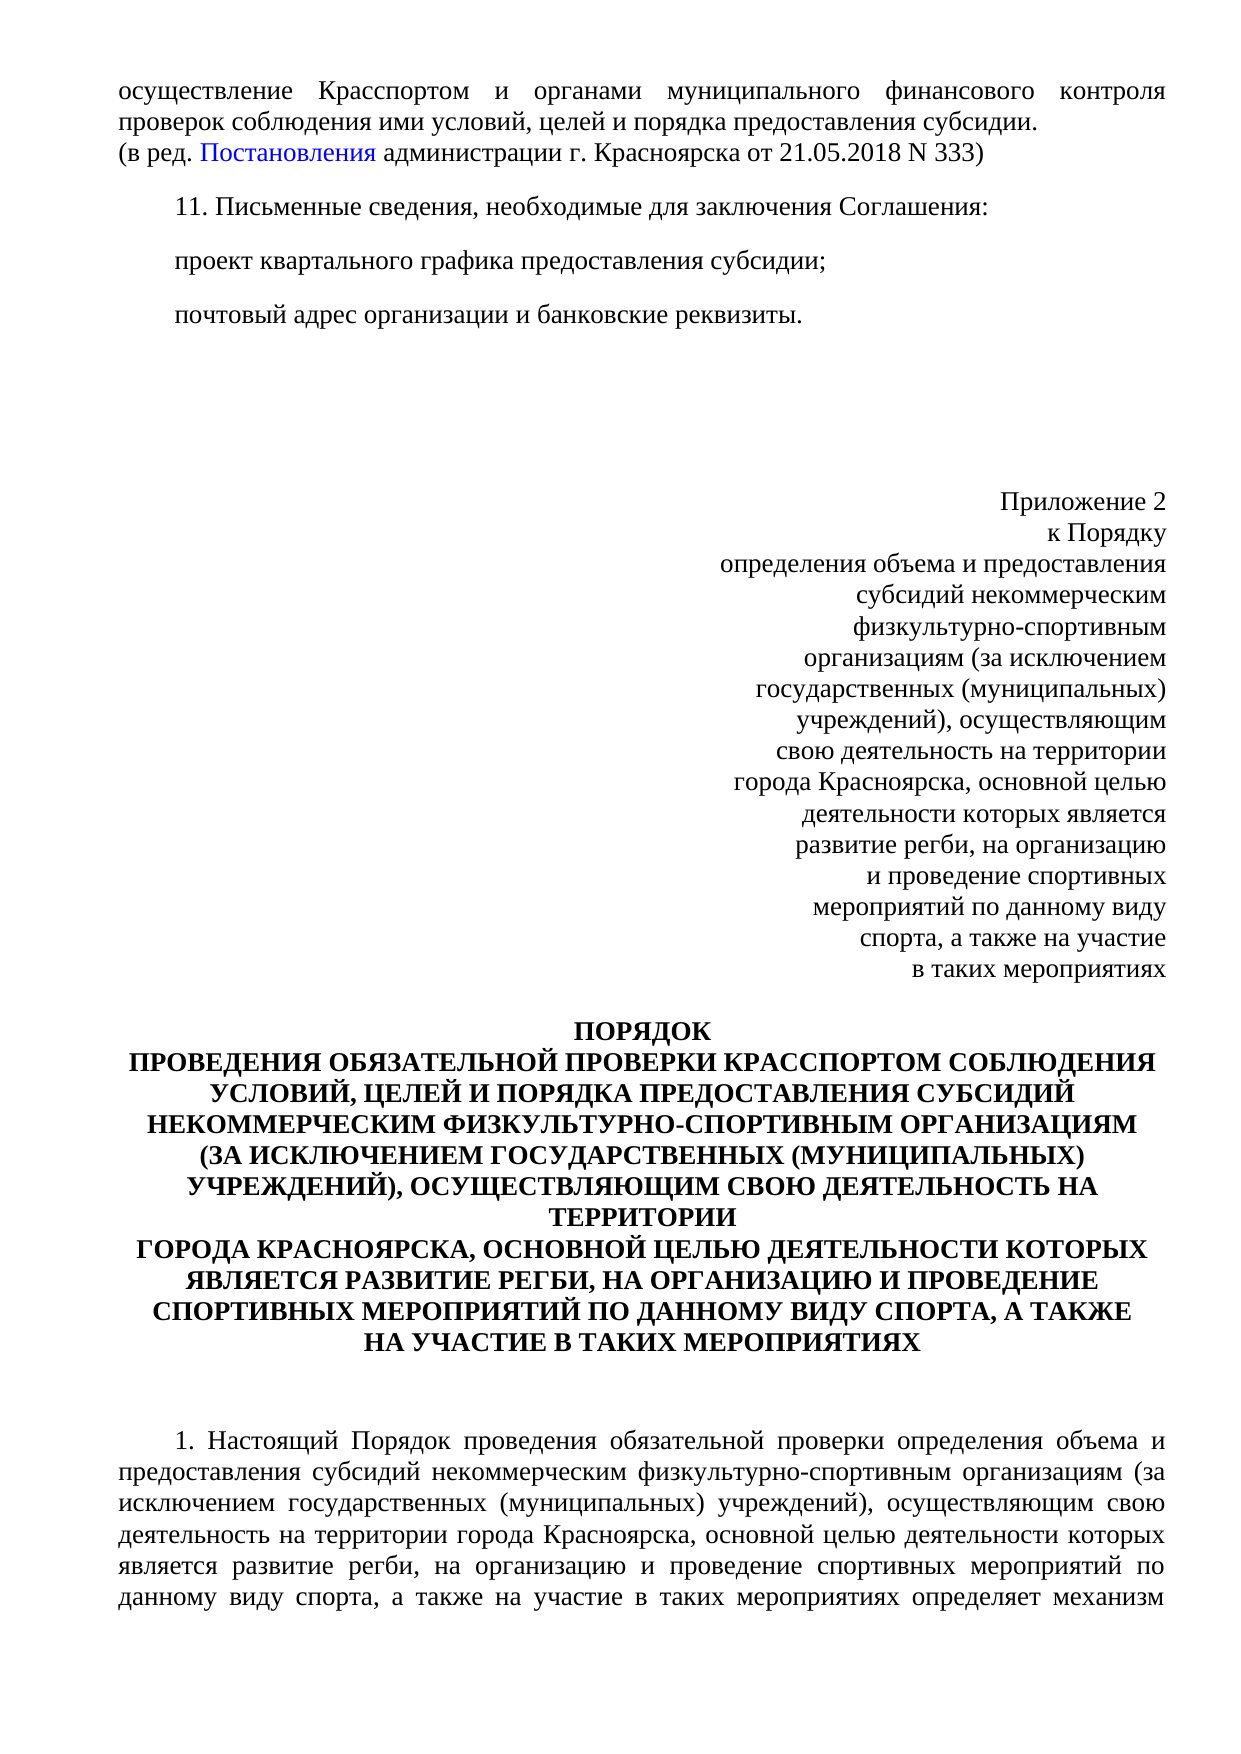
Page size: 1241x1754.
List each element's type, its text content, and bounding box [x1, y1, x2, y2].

text деятельности которых является [118, 797, 1167, 828]
text определения объема и предоставления [118, 547, 1167, 579]
text города Красноярска, основной целью [118, 766, 1167, 797]
title СПОРТИВНЫХ МЕРОПРИЯТИЙ ПО ДАННОМУ ВИДУ СПОРТА, А ТАКЖЕ [118, 1295, 1167, 1326]
text и проведение спортивных [118, 859, 1167, 890]
text почтовый адрес организации и банковские реквизиты. [118, 298, 1167, 329]
text государственных (муниципальных) [118, 672, 1167, 703]
text учреждений), осуществляющим [118, 703, 1167, 734]
text проект квартального графика предоставления субсидии; [118, 244, 1167, 275]
text свою деятельность на территории [118, 734, 1167, 766]
title ГОРОДА КРАСНОЯРСКА, ОСНОВНОЙ ЦЕЛЬЮ ДЕЯТЕЛЬНОСТИ КОТОРЫХ [118, 1233, 1167, 1264]
text спорта, а также на участие [118, 921, 1167, 952]
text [118, 1424, 1167, 1611]
text в таких мероприятиях [118, 952, 1167, 983]
text мероприятий по данному виду [118, 890, 1167, 921]
text организациям (за исключением [118, 641, 1167, 672]
text развитие регби, на организацию [118, 828, 1167, 859]
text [118, 74, 1167, 136]
text 11. Письменные сведения, необходимые для заключения Соглашения: [118, 190, 1167, 221]
text физкультурно-спортивным [118, 610, 1167, 641]
title НЕКОММЕРЧЕСКИМ ФИЗКУЛЬТУРНО-СПОРТИВНЫМ ОРГАНИЗАЦИЯМ [118, 1108, 1167, 1139]
title УЧРЕЖДЕНИЙ), ОСУЩЕСТВЛЯЮЩИМ СВОЮ ДЕЯТЕЛЬНОСТЬ НА ТЕРРИТОРИИ [118, 1170, 1167, 1233]
text (в ред. Постановления администрации г. Красноярска от 21.05.2018 N 333) [118, 136, 1167, 167]
title НА УЧАСТИЕ В ТАКИХ МЕРОПРИЯТИЯХ [118, 1326, 1167, 1357]
title ПОРЯДОК [118, 1015, 1167, 1046]
title (ЗА ИСКЛЮЧЕНИЕМ ГОСУДАРСТВЕННЫХ (МУНИЦИПАЛЬНЫХ) [118, 1139, 1167, 1170]
text к Порядку [118, 516, 1167, 547]
title ЯВЛЯЕТСЯ РАЗВИТИЕ РЕГБИ, НА ОРГАНИЗАЦИЮ И ПРОВЕДЕНИЕ [118, 1264, 1167, 1295]
text Приложение 2 [118, 485, 1167, 516]
title ПРОВЕДЕНИЯ ОБЯЗАТЕЛЬНОЙ ПРОВЕРКИ КРАССПОРТОМ СОБЛЮДЕНИЯ [118, 1046, 1167, 1077]
title УСЛОВИЙ, ЦЕЛЕЙ И ПОРЯДКА ПРЕДОСТАВЛЕНИЯ СУБСИДИЙ [118, 1077, 1167, 1108]
text субсидий некоммерческим [118, 579, 1167, 610]
